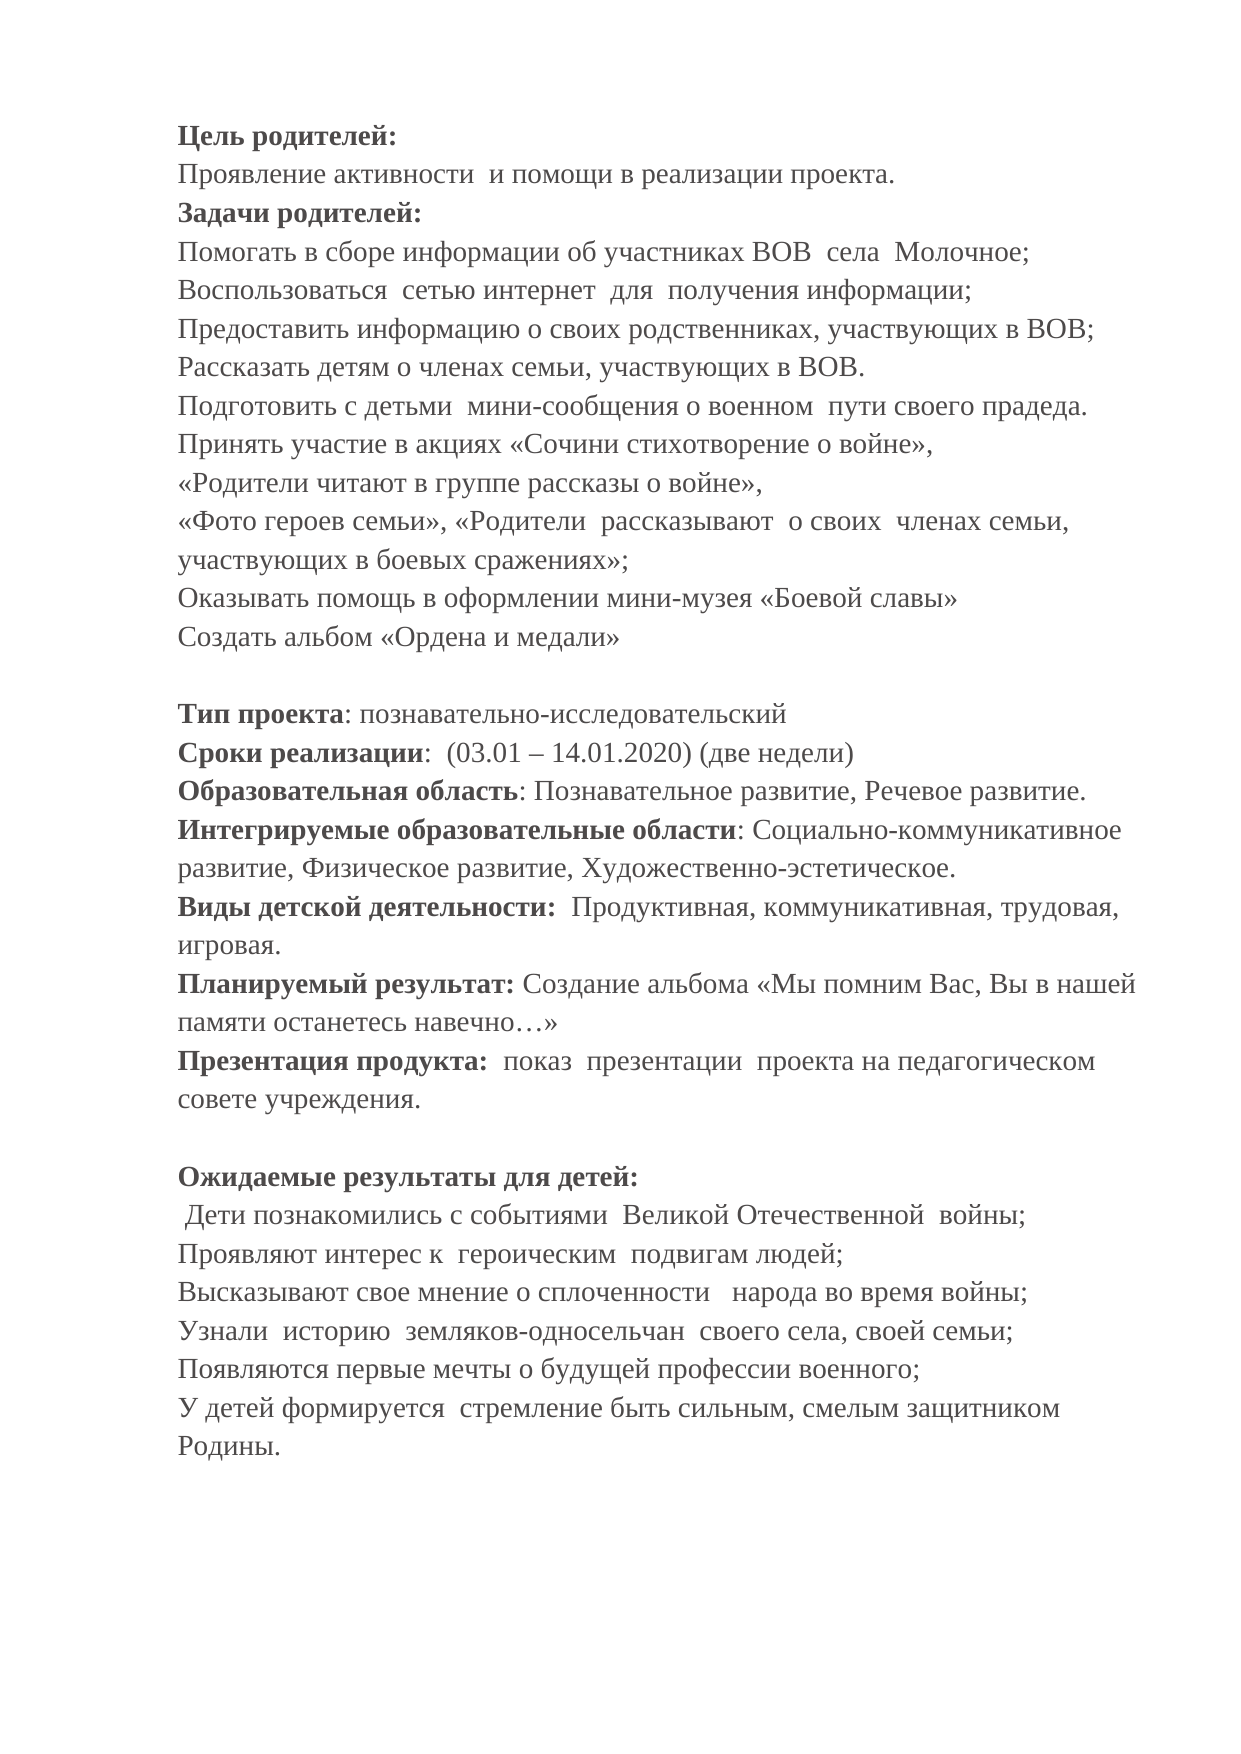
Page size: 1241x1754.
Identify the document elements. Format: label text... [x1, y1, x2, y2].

text Дети познакомились с событиями Великой Отечественной войны; [177, 1197, 1152, 1231]
text Подготовить с детьми мини-сообщения о военном пути своего прадеда. [177, 388, 1152, 421]
text Высказывают свое мнение о сплоченности народа во время войны; [177, 1274, 1152, 1308]
text Задачи родителей: [177, 195, 1152, 229]
text Создать альбом «Ордена и медали» [177, 619, 1152, 653]
text У детей формируется стремление быть сильным, смелым защитником Родины. [177, 1390, 1152, 1462]
text Проявление активности и помощи в реализации проекта. [177, 157, 1152, 190]
text «Фото героев семьи», «Родители рассказывают о своих членах семьи, участвующих в боевых сражениях»; [177, 503, 1152, 576]
text Принять участие в акциях «Сочини стихотворение о войне», «Родители читают в группе рассказы о войне», [177, 426, 1152, 498]
text Помогать в сборе информации об участниках ВОВ села Молочное; [177, 234, 1152, 267]
text Появляются первые мечты о будущей профессии военного; [177, 1351, 1152, 1385]
text Виды детской деятельности: Продуктивная, коммуникативная, трудовая, игровая. [177, 889, 1152, 961]
text Цель родителей: [177, 118, 1152, 152]
text Сроки реализации: (03.01 – 14.01.2020) (две недели) [177, 735, 1152, 768]
text Оказывать помощь в оформлении мини-музея «Боевой славы» [177, 581, 1152, 614]
text Тип проекта: познавательно-исследовательский [177, 696, 1152, 730]
text Предоставить информацию о своих родственниках, участвующих в ВОВ; [177, 311, 1152, 344]
text Ожидаемые результаты для детей: [177, 1159, 1152, 1192]
text Воспользоваться сетью интернет для получения информации; [177, 272, 1152, 306]
text Проявляют интерес к героическим подвигам людей; [177, 1236, 1152, 1269]
text Презентация продукта: показ презентации проекта на педагогическом совете учреждения. [177, 1043, 1152, 1115]
text Узнали историю земляков-односельчан своего села, своей семьи; [177, 1313, 1152, 1346]
text Интегрируемые образовательные области: Социально-коммуникативное развитие, Физическое развитие, Художественно-эстетическое. [177, 812, 1152, 884]
text Планируемый результат: Создание альбома «Мы помним Вас, Вы в нашей памяти останетесь навечно…» [177, 966, 1152, 1038]
text Рассказать детям о членах семьи, участвующих в ВОВ. [177, 349, 1152, 383]
text Образовательная область: Познавательное развитие, Речевое развитие. [177, 773, 1152, 807]
